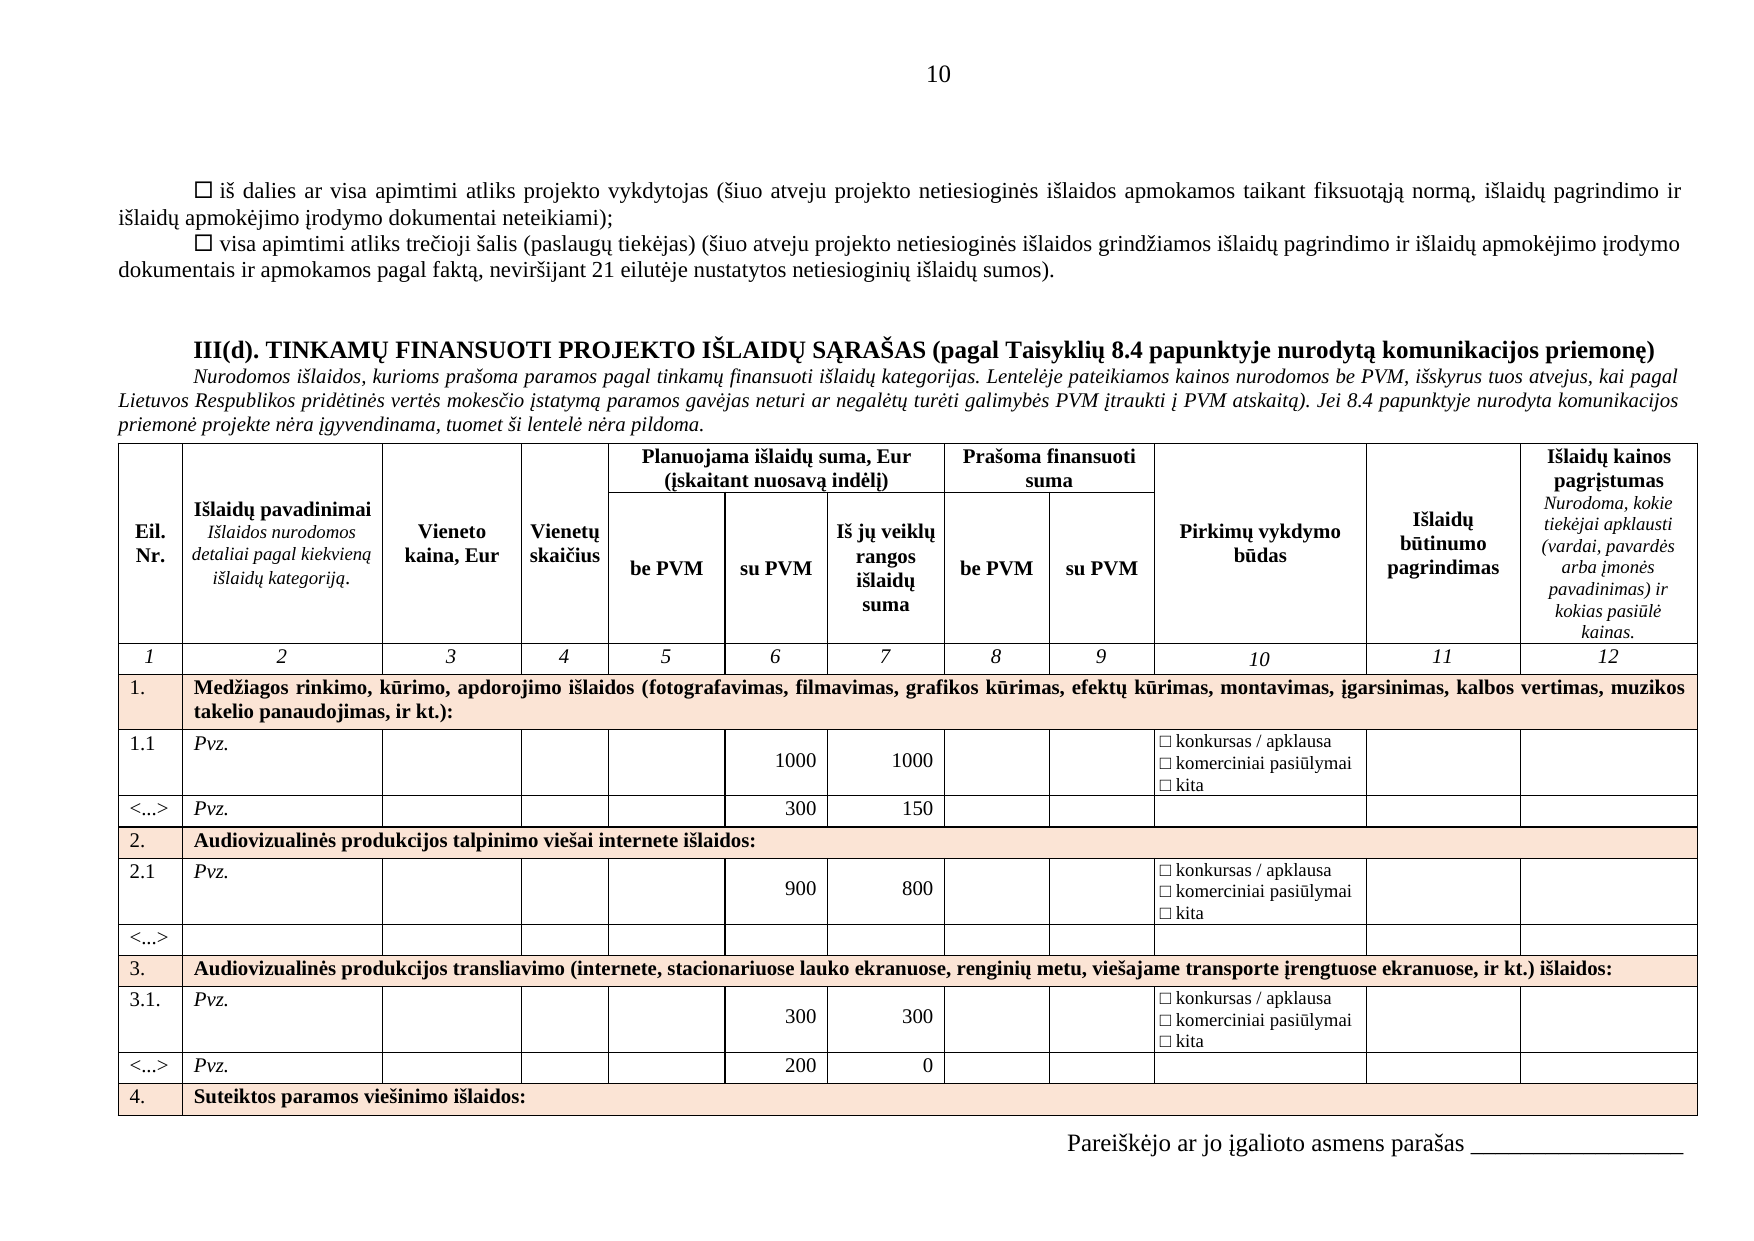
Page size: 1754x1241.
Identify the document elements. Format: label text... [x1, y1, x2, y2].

table_cell 150 [828, 796, 944, 826]
table_cell su PVM [726, 493, 827, 643]
table_cell [1367, 859, 1520, 923]
table_cell [1155, 796, 1366, 826]
table_cell 1.1 [119, 730, 182, 795]
table_cell □ konkursas / apklausa □ komerciniai pasiūlymai □ kita [1155, 730, 1366, 795]
table_cell be PVM [609, 493, 724, 643]
table_cell [522, 1053, 608, 1083]
table_cell Pvz. [183, 987, 382, 1052]
table_cell 6 [726, 644, 827, 674]
table_cell [1155, 1053, 1366, 1083]
table_cell 300 [726, 987, 827, 1052]
table_cell [1521, 796, 1697, 826]
table_cell [1367, 796, 1520, 826]
table_cell [945, 987, 1049, 1052]
table_cell [1367, 987, 1520, 1052]
table_cell [945, 1053, 1049, 1083]
table_cell [383, 1053, 521, 1083]
table_cell [1050, 925, 1154, 955]
table_cell 11 [1367, 644, 1520, 674]
table_cell [1521, 925, 1697, 955]
table_cell [383, 796, 521, 826]
table_cell 2 [183, 644, 382, 674]
table_cell [383, 730, 521, 795]
table_cell [609, 925, 724, 955]
table_header Pirkimų vykdymo būdas [1155, 444, 1366, 643]
table_cell [1050, 1053, 1154, 1083]
table_cell [726, 925, 827, 955]
table_cell [609, 796, 724, 826]
text visa apimtimi atliks trečioji šalis (paslaugų tiekėjas) (šiuo atveju projekto netiesioginės išlaidos grindžiamos išlaidų pagrindimo ir išlaidų apmokėjimo įrodymo dokumentais ir apmokamos pagal faktą, neviršijant 21 eilutėje nustatytos netiesioginių išlaidų sumos). [118, 230, 1683, 283]
table_cell [383, 987, 521, 1052]
table_cell [1521, 987, 1697, 1052]
table_cell be PVM [945, 493, 1049, 643]
table_cell [383, 859, 521, 923]
table_cell [1367, 1053, 1520, 1083]
table_cell [522, 925, 608, 955]
table_cell 900 [726, 859, 827, 923]
table_header Eil. Nr. [119, 444, 182, 643]
table_cell [1050, 796, 1154, 826]
table_cell [522, 730, 608, 795]
text iš dalies ar visa apimtimi atliks projekto vykdytojas (šiuo atveju projekto netiesioginės išlaidos apmokamos taikant fiksuotąją normą, išlaidų pagrindimo ir išlaidų apmokėjimo įrodymo dokumentai neteikiami); [118, 177, 1683, 230]
table_cell 4 [522, 644, 608, 674]
table_cell [183, 925, 382, 955]
table_cell 800 [828, 859, 944, 923]
table_cell <...> [119, 925, 182, 955]
table_cell [522, 987, 608, 1052]
table_cell [522, 859, 608, 923]
table_cell Iš jų veiklų rangos išlaidų suma [828, 493, 944, 643]
table_cell 3.1. [119, 987, 182, 1052]
table_header Išlaidų būtinumo pagrindimas [1367, 444, 1520, 643]
table_cell [1050, 987, 1154, 1052]
table_cell 3 [383, 644, 521, 674]
table_cell [945, 796, 1049, 826]
table_cell Medžiagos rinkimo, kūrimo, apdorojimo išlaidos (fotografavimas, filmavimas, grafikos kūrimas, efektų kūrimas, montavimas, įgarsinimas, kalbos vertimas, muzikos takelio panaudojimas, ir kt.): [183, 675, 1697, 729]
table_cell <...> [119, 1053, 182, 1083]
table_cell [1521, 1053, 1697, 1083]
table_cell 2. [119, 828, 182, 858]
table_cell [1050, 859, 1154, 923]
table_cell Suteiktos paramos viešinimo išlaidos: [183, 1084, 1697, 1115]
table_header Vienetų skaičius [522, 444, 608, 643]
table_cell [1521, 859, 1697, 923]
table_cell [1367, 925, 1520, 955]
table_cell [609, 987, 724, 1052]
table_cell 200 [726, 1053, 827, 1083]
table_cell 4. [119, 1084, 182, 1115]
table_cell 10 [1155, 644, 1366, 674]
table_cell 9 [1050, 644, 1154, 674]
table_cell <...> [119, 796, 182, 826]
table_cell 1000 [828, 730, 944, 795]
table_cell [522, 796, 608, 826]
table_header Išlaidų pavadinimai Išlaidos nurodomos detaliai pagal kiekvieną išlaidų kategoriją. [183, 444, 382, 643]
table_header Vieneto kaina, Eur [383, 444, 521, 643]
table_cell 8 [945, 644, 1049, 674]
table_cell 1. [119, 675, 182, 729]
table_cell 300 [828, 987, 944, 1052]
table_cell [945, 730, 1049, 795]
text Nurodomos išlaidos, kurioms prašoma paramos pagal tinkamų finansuoti išlaidų kategorijas. Lentelėje pateikiamos kainos nurodomos be PVM, išskyrus tuos atvejus, kai pagal Lietuvos Respublikos pridėtinės vertės mokesčio įstatymą paramos gavėjas neturi ar negalėtų turėti galimybės PVM įtraukti į PVM atskaitą). Jei 8.4 papunktyje nurodyta komunikacijos priemonė projekte nėra įgyvendinama, tuomet ši lentelė nėra pildoma. [118, 364, 1683, 436]
table_cell [1155, 925, 1366, 955]
table_cell [609, 730, 724, 795]
table_cell 300 [726, 796, 827, 826]
table_cell Audiovizualinės produkcijos transliavimo (internete, stacionariuose lauko ekranuose, renginių metu, viešajame transporte įrengtuose ekranuose, ir kt.) išlaidos: [183, 956, 1697, 986]
table_header Prašoma finansuoti suma [945, 444, 1154, 492]
table_cell 7 [828, 644, 944, 674]
table_header Planuojama išlaidų suma, Eur (įskaitant nuosavą indėlį) [609, 444, 944, 492]
table_cell [1050, 730, 1154, 795]
table_cell 12 [1521, 644, 1697, 674]
table_cell [1521, 730, 1697, 795]
table_cell [828, 925, 944, 955]
table_cell [609, 859, 724, 923]
text III(d). TINKAMŲ FINANSUOTI PROJEKTO IŠLAIDŲ SĄRAŠAS (pagal Taisyklių 8.4 papunktyje nurodytą komunikacijos priemonę) [118, 335, 1683, 364]
table_cell 0 [828, 1053, 944, 1083]
table_cell 3. [119, 956, 182, 986]
table_cell 1 [119, 644, 182, 674]
table_cell [945, 859, 1049, 923]
table_cell su PVM [1050, 493, 1154, 643]
table_cell [945, 925, 1049, 955]
table_cell Pvz. [183, 1053, 382, 1083]
table_cell □ konkursas / apklausa □ komerciniai pasiūlymai □ kita [1155, 987, 1366, 1052]
table_cell 1000 [726, 730, 827, 795]
table_cell [383, 925, 521, 955]
table_cell Audiovizualinės produkcijos talpinimo viešai internete išlaidos: [183, 828, 1697, 858]
table_cell Pvz. [183, 796, 382, 826]
table_cell Pvz. [183, 730, 382, 795]
table_cell 2.1 [119, 859, 182, 923]
table_cell 5 [609, 644, 724, 674]
table_cell [609, 1053, 724, 1083]
table_cell [1367, 730, 1520, 795]
table_cell □ konkursas / apklausa □ komerciniai pasiūlymai □ kita [1155, 859, 1366, 923]
table_header Išlaidų kainos pagrįstumas Nurodoma, kokie tiekėjai apklausti (vardai, pavardės arba įmonės pavadinimas) ir kokias pasiūlė kainas. [1521, 444, 1697, 643]
table_cell Pvz. [183, 859, 382, 923]
